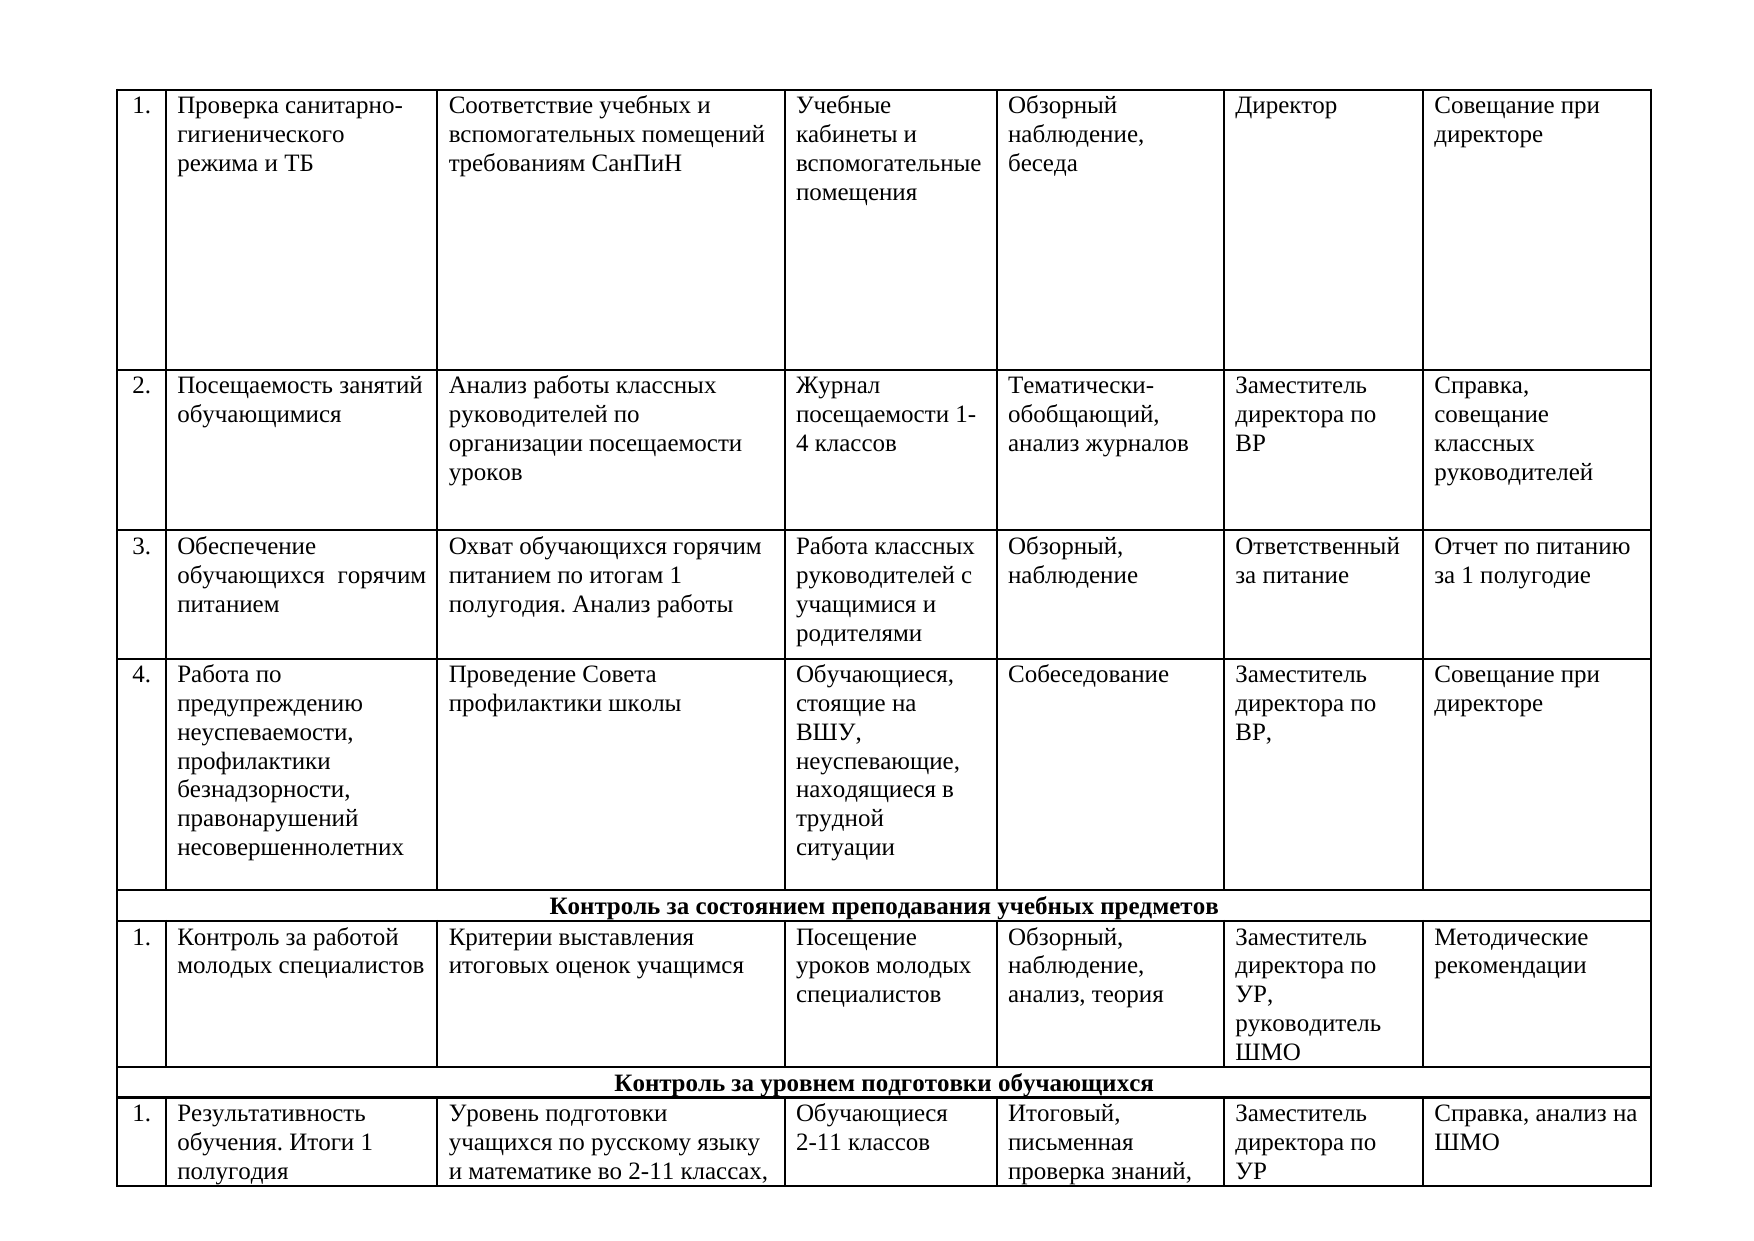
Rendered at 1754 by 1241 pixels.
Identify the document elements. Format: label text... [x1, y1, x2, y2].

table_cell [998, 1099, 1223, 1185]
table_cell Контроль за уровнем подготовки обучающихся [118, 1068, 1650, 1096]
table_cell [438, 1099, 784, 1185]
table_cell Критерии выставления итоговых оценок учащимся [438, 922, 784, 1066]
table_cell Собеседование [998, 660, 1223, 889]
table_cell Посещаемость занятий обучающимися [167, 371, 436, 529]
table_cell Совещание при директоре [1424, 91, 1650, 368]
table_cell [1424, 1099, 1650, 1185]
table_cell Заместитель директора по УР, руководитель ШМО [1225, 922, 1422, 1066]
table_cell Тематически-обобщающий, анализ журналов [998, 371, 1223, 529]
table_cell Обзорный, наблюдение [998, 531, 1223, 657]
table_cell 1. [118, 91, 165, 368]
table_cell Посещение уроков молодых специалистов [786, 922, 996, 1066]
table_cell Соответствие учебных и вспомогательных помещений требованиям СанПиН [438, 91, 784, 368]
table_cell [1225, 1099, 1422, 1185]
table_cell 2. [118, 371, 165, 529]
table_cell Проведение Совета профилактики школы [438, 660, 784, 889]
table_cell Журнал посещаемости 1-4 классов [786, 371, 996, 529]
table_cell Анализ работы классных руководителей по организации посещаемости уроков [438, 371, 784, 529]
table_cell Совещание при директоре [1424, 660, 1650, 889]
table_cell 4. [118, 660, 165, 889]
table_cell Директор [1225, 91, 1422, 368]
table_cell Отчет по питанию за 1 полугодие [1424, 531, 1650, 657]
table_cell Обзорный, наблюдение, анализ, теория [998, 922, 1223, 1066]
table_cell Проверка санитарно-гигиенического режима и ТБ [167, 91, 436, 368]
table_cell Обзорный наблюдение, беседа [998, 91, 1223, 368]
table_cell Справка, совещание классных руководителей [1424, 371, 1650, 529]
table_cell Работа классных руководителей с учащимися и родителями [786, 531, 996, 657]
table_cell Обучающиеся, стоящие на ВШУ, неуспевающие, находящиеся в трудной ситуации [786, 660, 996, 889]
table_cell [786, 1099, 996, 1185]
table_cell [167, 1099, 436, 1185]
table_cell Заместитель директора по ВР [1225, 371, 1422, 529]
table_cell 1. [118, 922, 165, 1066]
table_cell Учебные кабинеты и вспомогательные помещения [786, 91, 996, 368]
table_cell Заместитель директора по ВР, [1225, 660, 1422, 889]
table_cell Обеспечение обучающихся горячим питанием [167, 531, 436, 657]
table_cell Контроль за работой молодых специалистов [167, 922, 436, 1066]
table_cell Работа по предупреждению неуспеваемости, профилактики безнадзорности, правонарушений несовершеннолетних [167, 660, 436, 889]
table_cell Охват обучающихся горячим питанием по итогам 1 полугодия. Анализ работы [438, 531, 784, 657]
table_cell 3. [118, 531, 165, 657]
table_cell Ответственный за питание [1225, 531, 1422, 657]
table_cell Методические рекомендации [1424, 922, 1650, 1066]
table_cell Контроль за состоянием преподавания учебных предметов [118, 891, 1650, 920]
table_cell 1. [118, 1099, 165, 1185]
